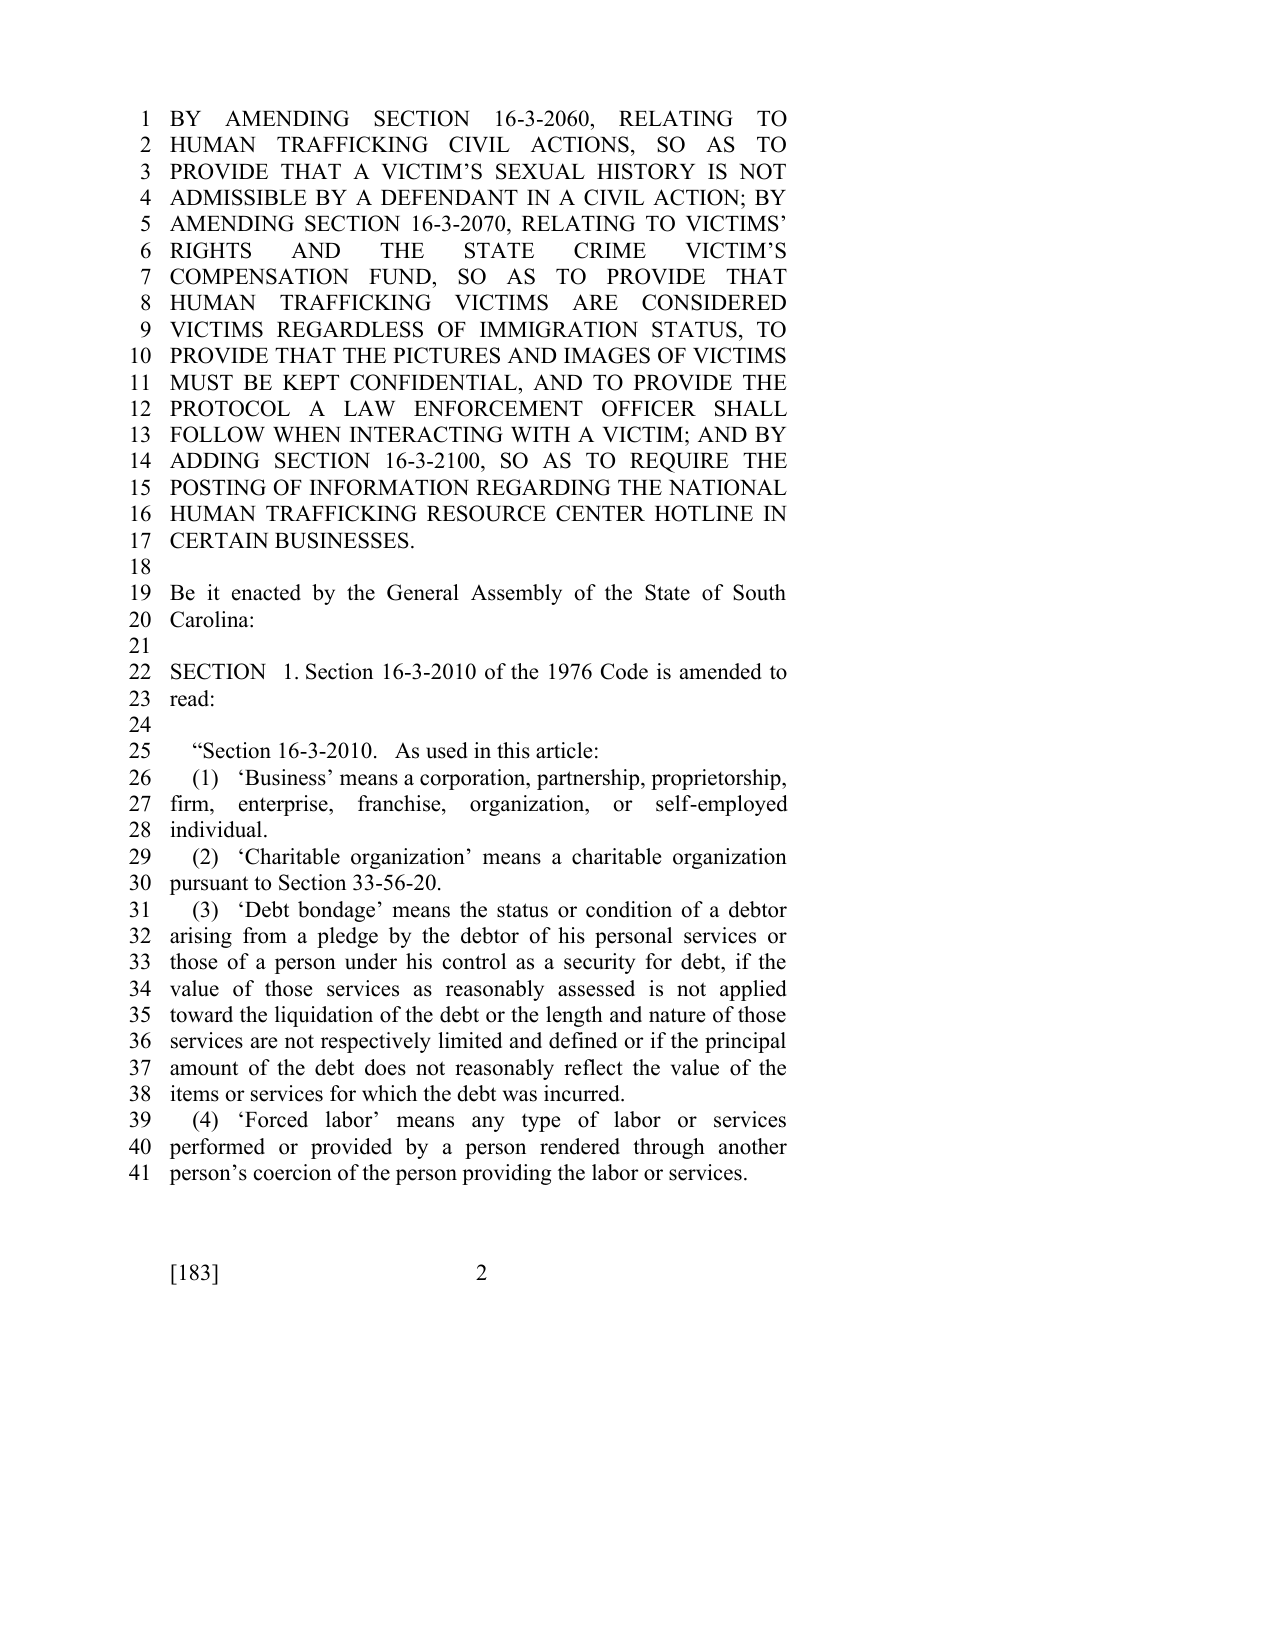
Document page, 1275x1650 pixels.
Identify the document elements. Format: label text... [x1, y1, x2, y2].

text (1) ‘Business’ means a corporation, partnership, proprietorship, firm, enterprise, franchise, organization, or self-employed individual. [169, 764, 787, 843]
text “Section 16-3-2010. As used in this article: [169, 737, 787, 764]
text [169, 105, 787, 553]
text (2) ‘Charitable organization’ means a charitable organization pursuant to Section 33-56-20. [169, 843, 787, 896]
text (4) ‘Forced labor’ means any type of labor or services performed or provided by a person rendered through another person’s coercion of the person providing the labor or services. [169, 1106, 787, 1186]
text SECTION 1. Section 16-3-2010 of the 1976 Code is amended to read: [169, 658, 787, 711]
text (3) ‘Debt bondage’ means the status or condition of a debtor arising from a pledge by the debtor of his personal services or those of a person under his control as a security for debt, if the value of those services as reasonably assessed is not applied toward the liquidation of the debt or the length and nature of those services are not respectively limited and defined or if the principal amount of the debt does not reasonably reflect the value of the items or services for which the debt was incurred. [169, 896, 787, 1106]
text Be it enacted by the General Assembly of the State of South Carolina: [169, 579, 787, 632]
